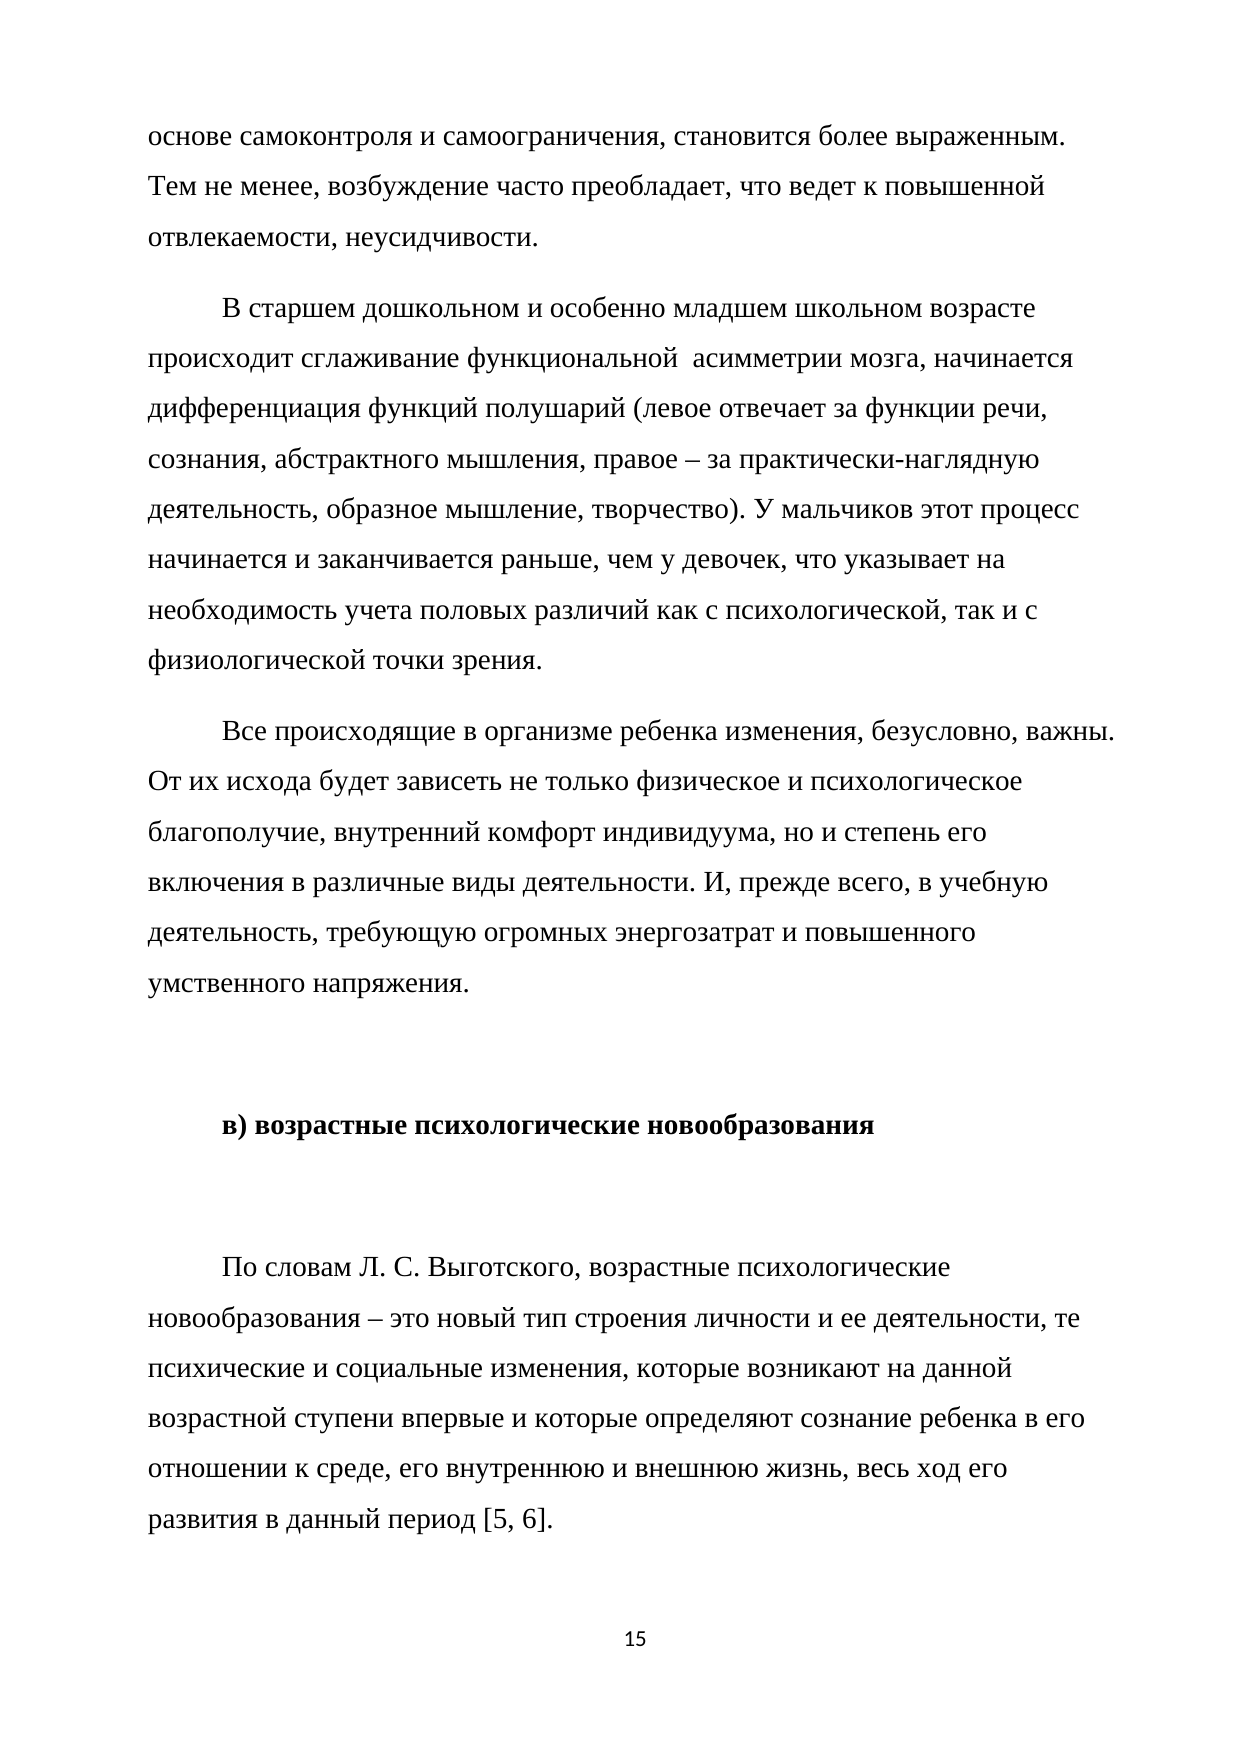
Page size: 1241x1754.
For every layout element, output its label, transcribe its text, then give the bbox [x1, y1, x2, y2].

text В старшем дошкольном и особенно младшем школьном возрасте происходит сглаживание функциональной асимметрии мозга, начинается дифференциация функций полушарий (левое отвечает за функции речи, сознания, абстрактного мышления, правое – за практически-наглядную деятельность, образное мышление, творчество). У мальчиков этот процесс начинается и заканчивается раньше, чем у девочек, что указывает на необходимость учета половых различий как с психологической, так и с физиологической точки зрения. [148, 290, 1122, 676]
text Все происходящие в организме ребенка изменения, безусловно, важны. От их исхода будет зависеть не только физическое и психологическое благополучие, внутренний комфорт индивидуума, но и степень его включения в различные виды деятельности. И, прежде всего, в учебную деятельность, требующую огромных энергозатрат и повышенного умственного напряжения. [148, 713, 1122, 998]
text в) возрастные психологические новообразования [148, 1107, 1122, 1141]
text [148, 118, 1122, 252]
text По словам Л. С. Выготского, возрастные психологические новообразования – это новый тип строения личности и ее деятельности, те психические и социальные изменения, которые возникают на данной возрастной ступени впервые и которые определяют сознание ребенка в его отношении к среде, его внутреннюю и внешнюю жизнь, весь ход его развития в данный период [5, 6]. [148, 1249, 1122, 1534]
